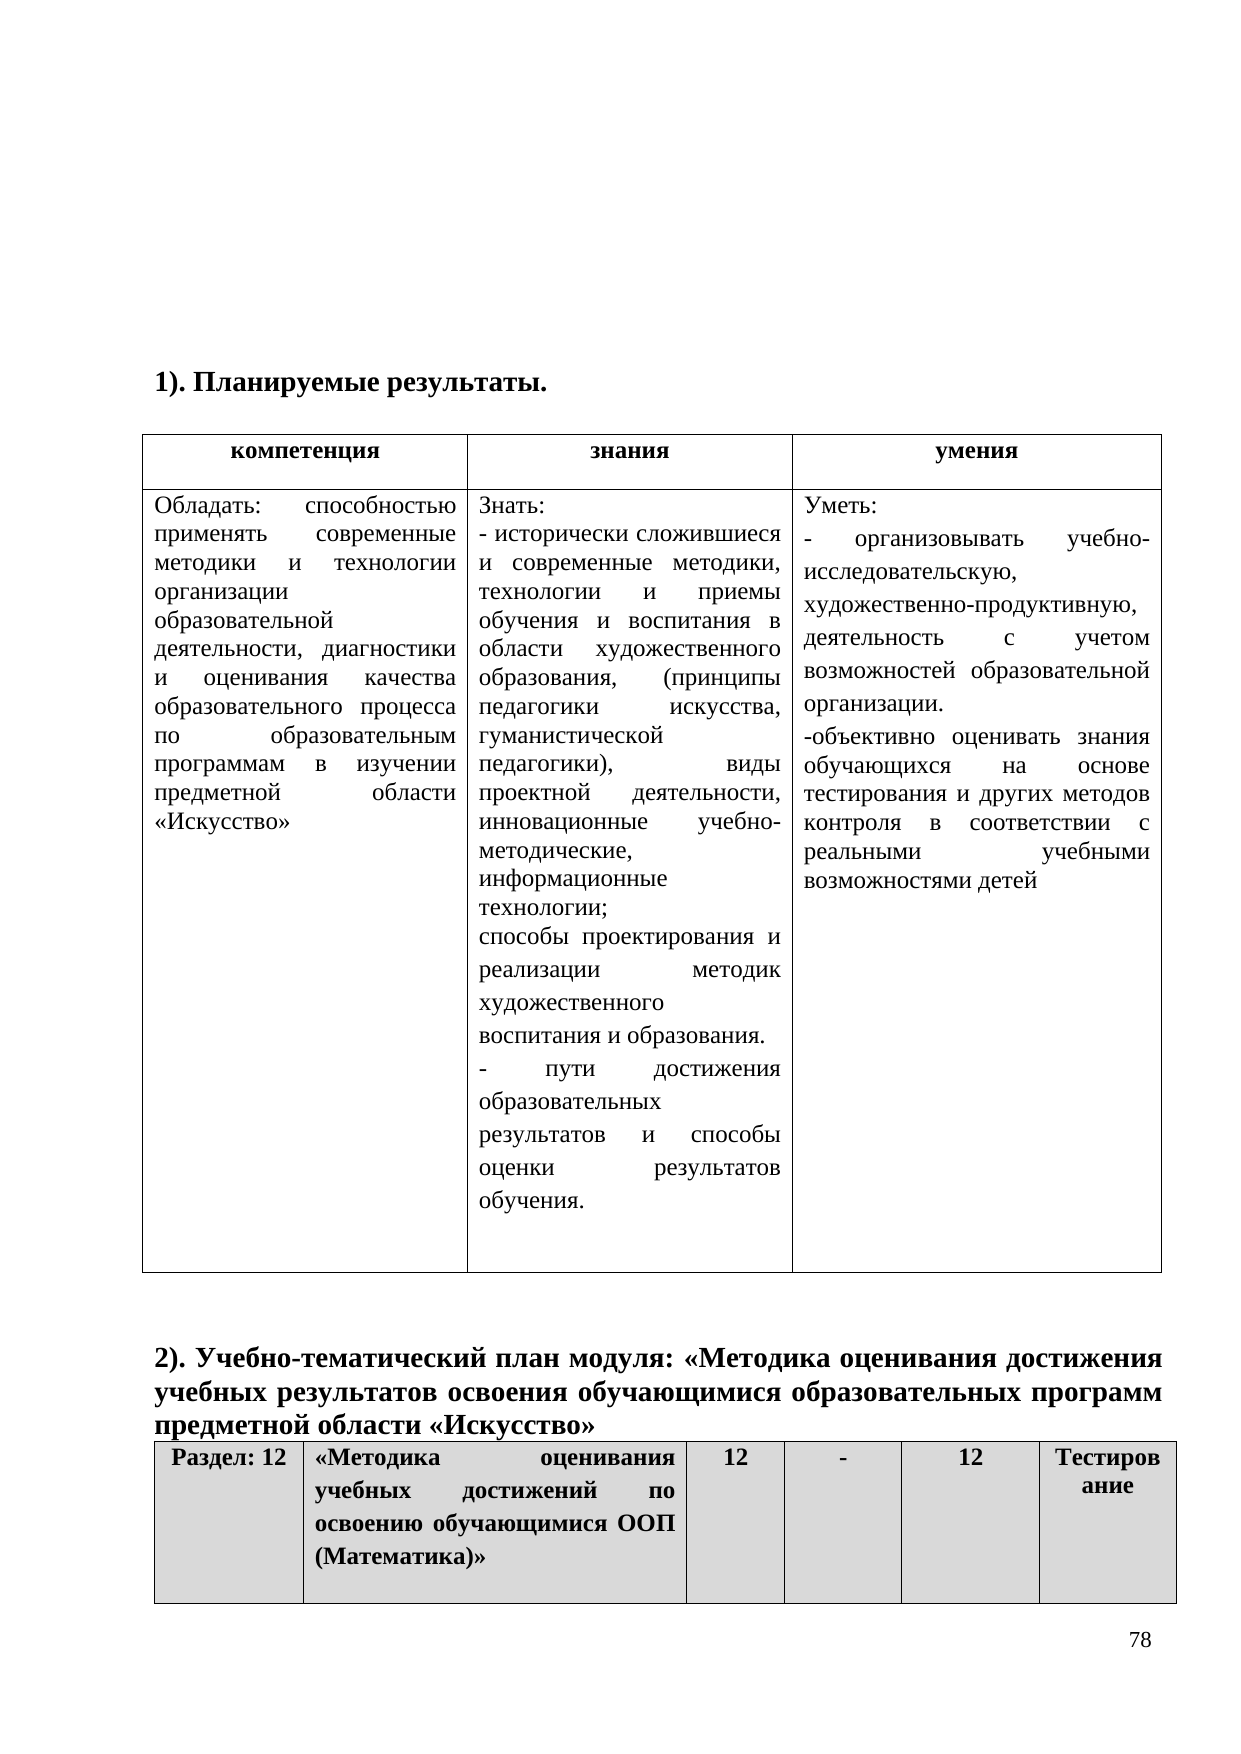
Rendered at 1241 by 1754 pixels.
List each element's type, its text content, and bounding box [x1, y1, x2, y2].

table_header Тестирование [1040, 1442, 1176, 1603]
text 1). Планируемые результаты. [154, 364, 1163, 397]
table_cell Знать: - исторически сложившиеся и современные методики, технологии и приемы обучения и воспитания в области художественного образования, (принципы педагогики искусства, гуманистической педагогики), виды проектной деятельности, инновационные учебно-методические, информационные технологии; способы проектирования и реализации методик художественного воспитания и образования. - пути достижения образовательных результатов и способы оценки результатов обучения. [468, 490, 792, 1272]
table_header Раздел: 12 [155, 1442, 303, 1603]
table_header умения [793, 435, 1161, 489]
text 2). Учебно-тематический план модуля: «Методика оценивания достижения учебных результатов освоения обучающимися образовательных программ предметной области «Искусство» [154, 1340, 1163, 1441]
table_header компетенция [143, 435, 467, 489]
table_header знания [468, 435, 792, 489]
table_header - [785, 1442, 901, 1603]
table_cell Обладать: способностью применять современные методики и технологии организации образовательной деятельности, диагностики и оценивания качества образовательного процесса по образовательным программам в изучении предметной области «Искусство» [143, 490, 467, 1272]
table_header 12 [902, 1442, 1039, 1603]
table_header «Методика оценивания учебных достижений по освоению обучающимися ООП (Математика)» [304, 1442, 686, 1603]
table_cell Уметь: - организовывать учебно-исследовательскую, художественно-продуктивную, деятельность с учетом возможностей образовательной организации. -объективно оценивать знания обучающихся на основе тестирования и других методов контроля в соответствии с реальными учебными возможностями детей [793, 490, 1161, 1272]
table_header 12 [687, 1442, 784, 1603]
